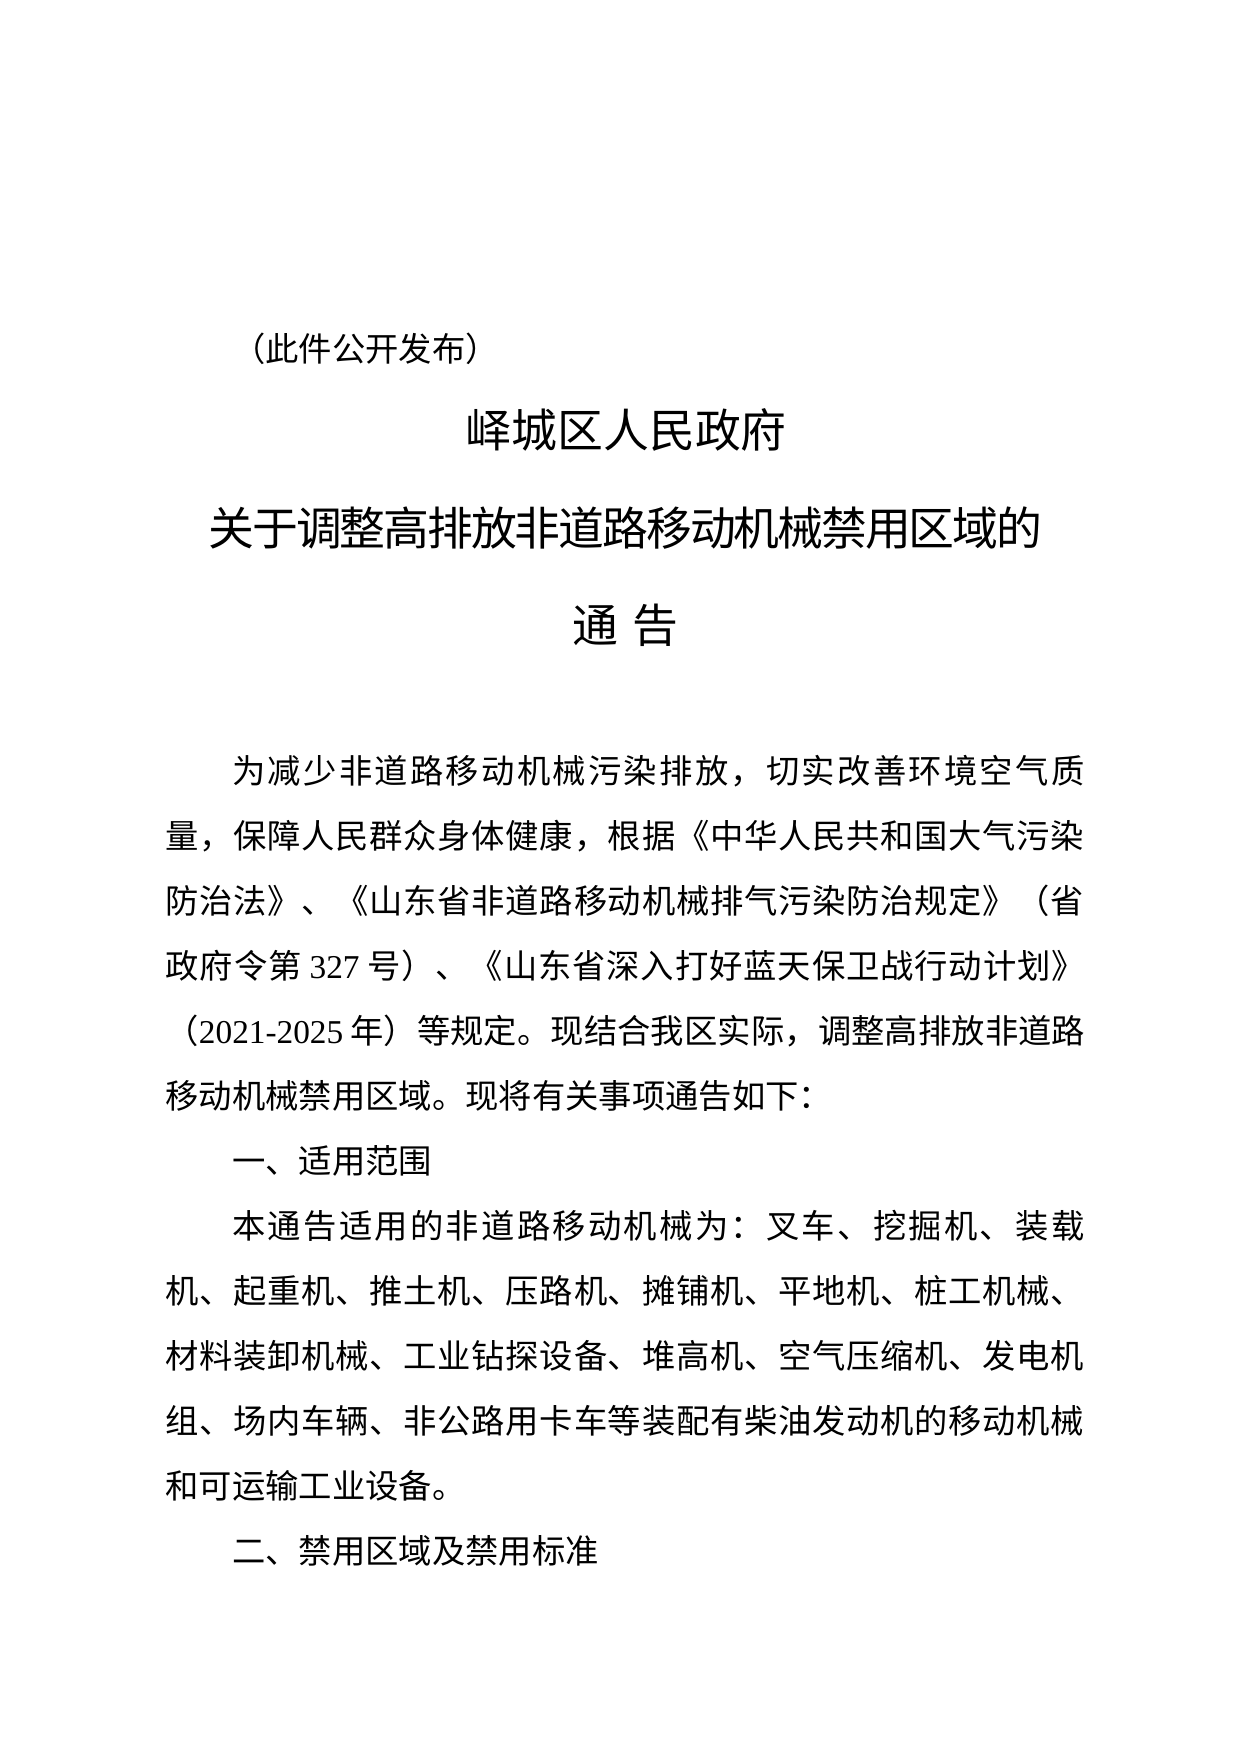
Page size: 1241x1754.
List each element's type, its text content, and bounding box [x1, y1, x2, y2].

text 关于调整高排放非道路移动机械禁用区域的 [165, 477, 1087, 574]
text 为减少非道路移动机械污染排放，切实改善环境空气质量，保障人民群众身体健康，根据《中华人民共和国大气污染防治法》、《山东省非道路移动机械排气污染防治规定》（省政府令第327号）、《山东省深入打好蓝天保卫战行动计划》（2021-2025年）等规定。现结合我区实际，调整高排放非道路移动机械禁用区域。现将有关事项通告如下： [165, 737, 1087, 1127]
text （此件公开发布） [165, 314, 1087, 379]
text 一、适用范围 [165, 1127, 1087, 1192]
text 通 告 [165, 574, 1087, 672]
text 本通告适用的非道路移动机械为：叉车、挖掘机、装载机、起重机、推土机、压路机、摊铺机、平地机、桩工机械、材料装卸机械、工业钻探设备、堆高机、空气压缩机、发电机组、场内车辆、非公路用卡车等装配有柴油发动机的移动机械和可运输工业设备。 [165, 1192, 1087, 1517]
text 峄城区人民政府 [165, 379, 1087, 477]
text 二、禁用区域及禁用标准 [165, 1517, 1087, 1582]
